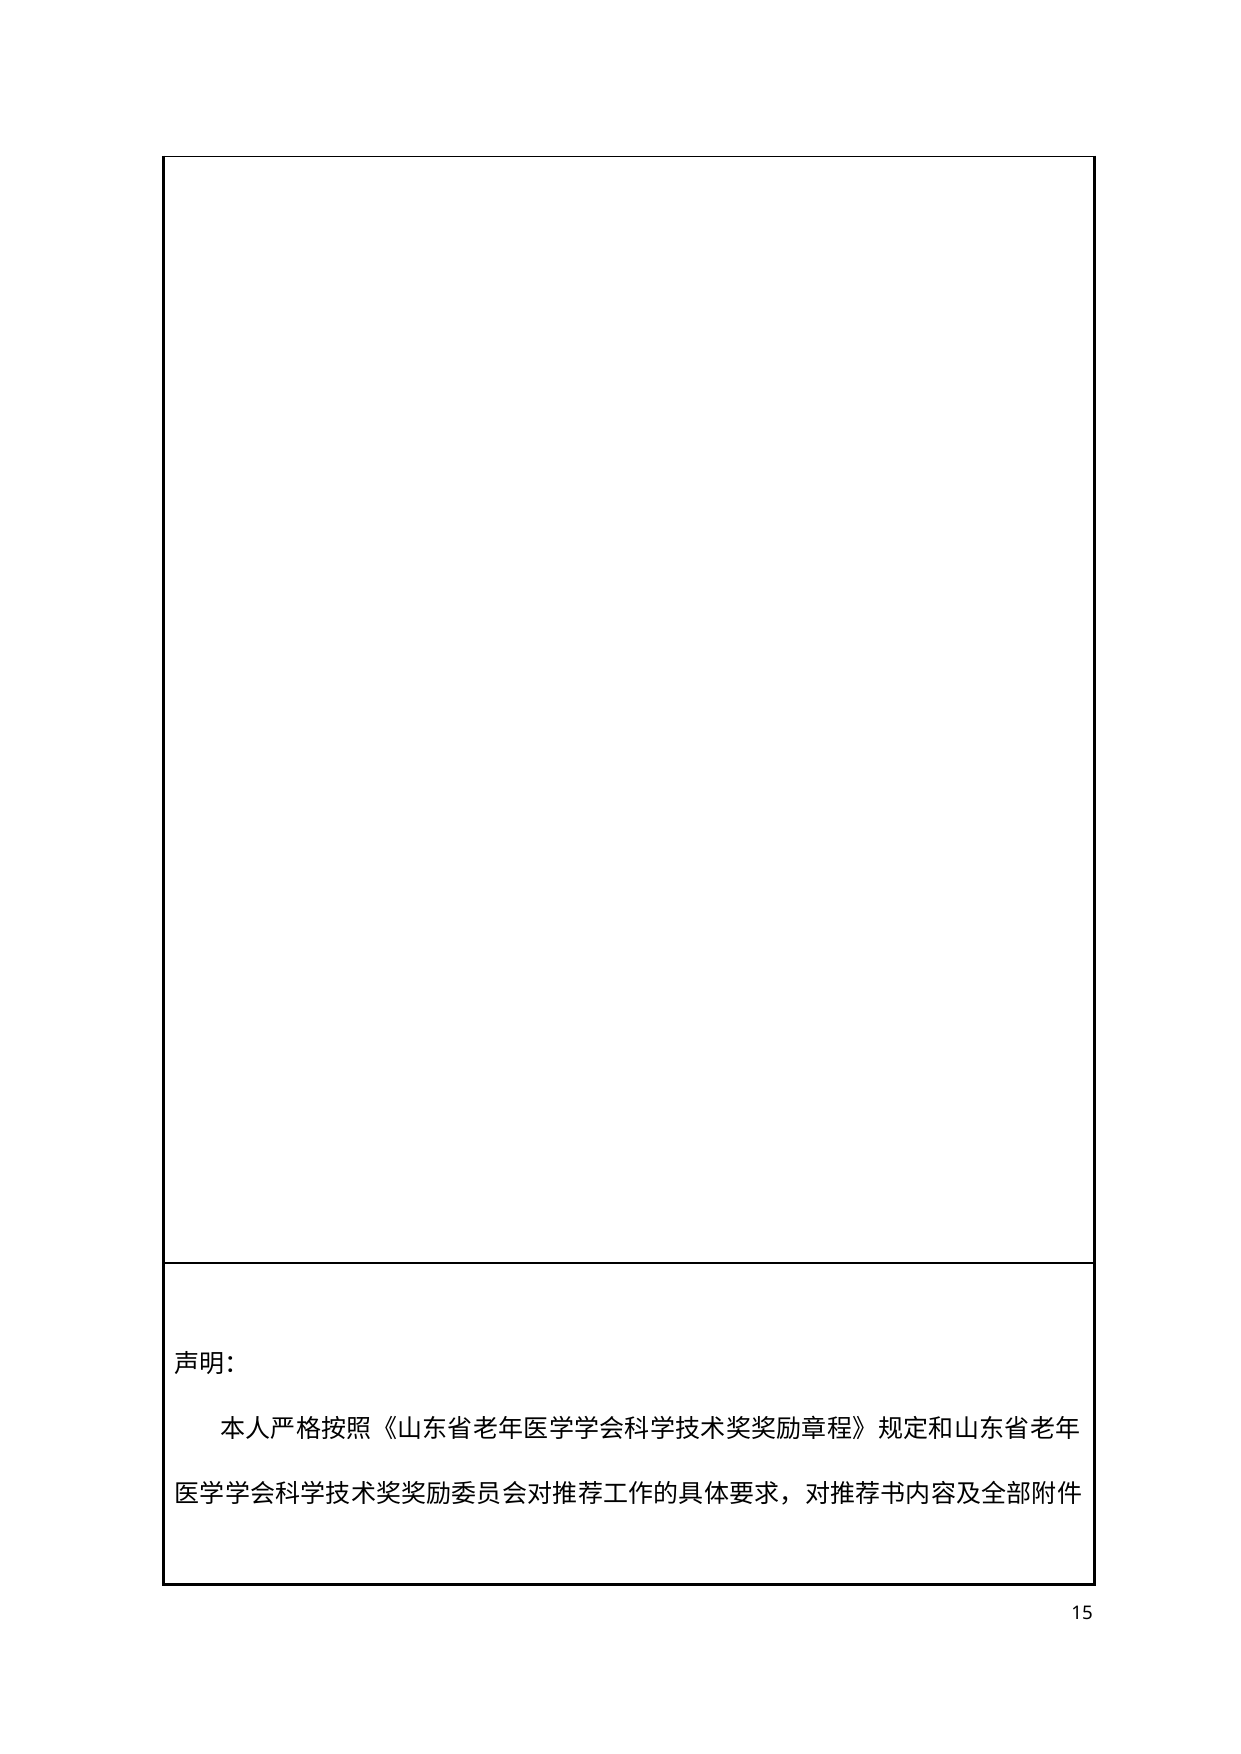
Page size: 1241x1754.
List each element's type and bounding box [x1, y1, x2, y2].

table_cell [165, 157, 1093, 1262]
table_cell [165, 1264, 1093, 1582]
